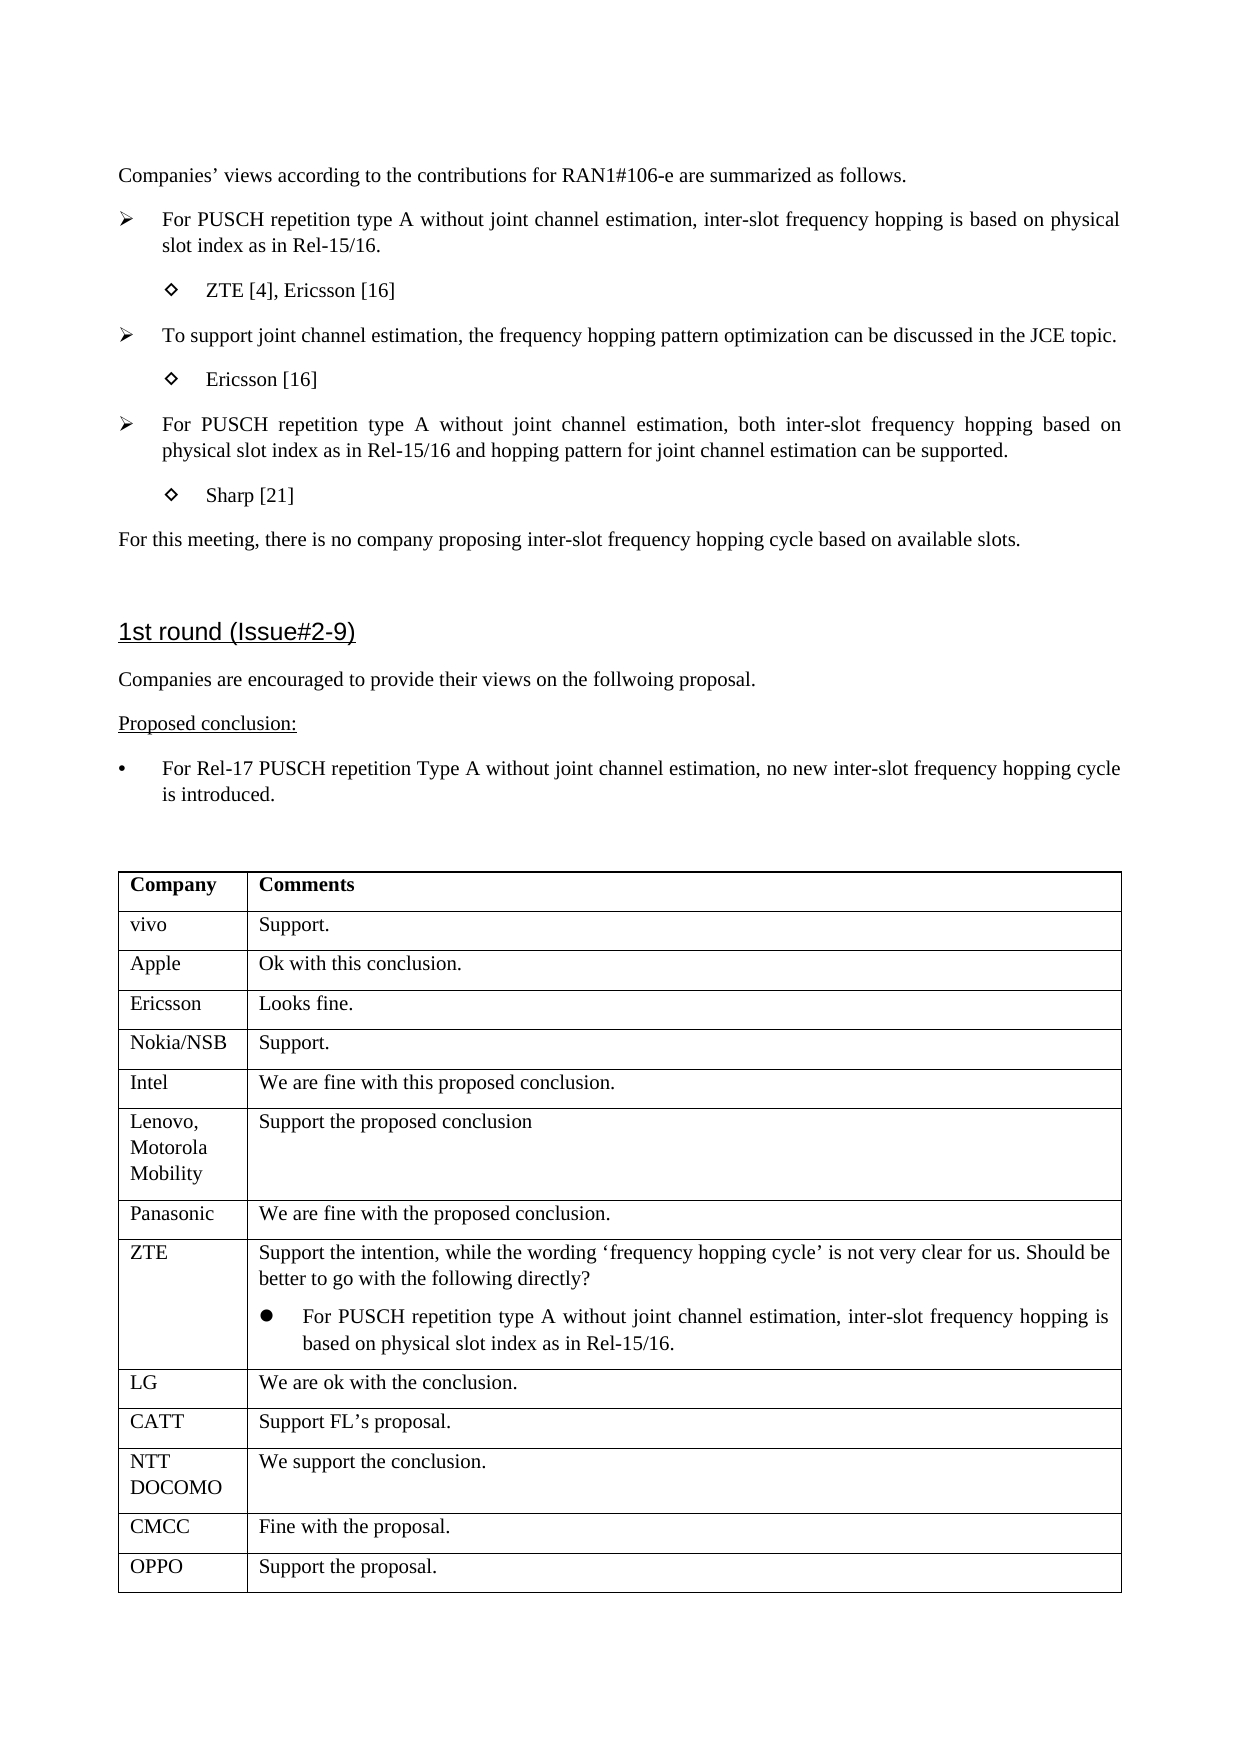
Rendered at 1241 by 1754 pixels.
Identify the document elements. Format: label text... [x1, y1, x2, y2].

list Ericsson [16] [162, 367, 1122, 391]
table_cell Support the proposal. [248, 1554, 1121, 1592]
table_cell Ok with this conclusion. [248, 951, 1121, 990]
table_cell ZTE [119, 1240, 247, 1369]
table_cell Support FL’s proposal. [248, 1409, 1121, 1448]
table_cell CMCC [119, 1514, 247, 1553]
table_cell Support. [248, 912, 1121, 950]
table_cell CATT [119, 1409, 247, 1448]
table_cell Support the intention, while the wording ‘frequency hopping cycle’ is not very clear for us. Should be better to go with the following directly? For PUSCH repetition type A without joint channel estimation, inter-slot frequency hopping is based on physical slot index as in Rel-15/16. [248, 1240, 1121, 1369]
table_cell OPPO [119, 1554, 247, 1592]
table_cell We support the conclusion. [248, 1449, 1121, 1513]
list To support joint channel estimation, the frequency hopping pattern optimization can be discussed in the JCE topic. [118, 323, 1122, 347]
text Companies are encouraged to provide their views on the follwoing proposal. [118, 667, 1122, 691]
list For Rel-17 PUSCH repetition Type A without joint channel estimation, no new inter-slot frequency hopping cycle is introduced. [118, 756, 1122, 806]
text Companies’ views according to the contributions for RAN1#106-e are summarized as follows. [118, 163, 1122, 187]
table_cell We are ok with the conclusion. [248, 1370, 1121, 1408]
table_header Comments [248, 873, 1121, 911]
table_cell Support. [248, 1030, 1121, 1069]
list ZTE [4], Ericsson [16] [162, 278, 1122, 302]
table_cell Apple [119, 951, 247, 990]
list For PUSCH repetition type A without joint channel estimation, both inter-slot frequency hopping based on physical slot index as in Rel-15/16 and hopping pattern for joint channel estimation can be supported. [118, 412, 1122, 462]
table_cell Fine with the proposal. [248, 1514, 1121, 1553]
table_cell Ericsson [119, 991, 247, 1029]
table_cell Nokia/NSB [119, 1030, 247, 1069]
list For PUSCH repetition type A without joint channel estimation, inter-slot frequency hopping is based on physical slot index as in Rel-15/16. [118, 207, 1122, 257]
table_cell LG [119, 1370, 247, 1408]
table_cell NTT DOCOMO [119, 1449, 247, 1513]
text Proposed conclusion: [118, 711, 1122, 735]
table_cell Looks fine. [248, 991, 1121, 1029]
table_cell We are fine with this proposed conclusion. [248, 1070, 1121, 1108]
table_cell Lenovo, Motorola Mobility [119, 1109, 247, 1199]
table_cell We are fine with the proposed conclusion. [248, 1201, 1121, 1239]
table_cell Panasonic [119, 1201, 247, 1239]
text For this meeting, there is no company proposing inter-slot frequency hopping cycle based on available slots. [118, 527, 1122, 551]
table_cell Support the proposed conclusion [248, 1109, 1121, 1199]
table_cell vivo [119, 912, 247, 950]
text 1st round (Issue#2-9) [118, 617, 1122, 646]
table_header Company [119, 873, 247, 911]
list Sharp [21] [162, 483, 1122, 507]
table_cell Intel [119, 1070, 247, 1108]
